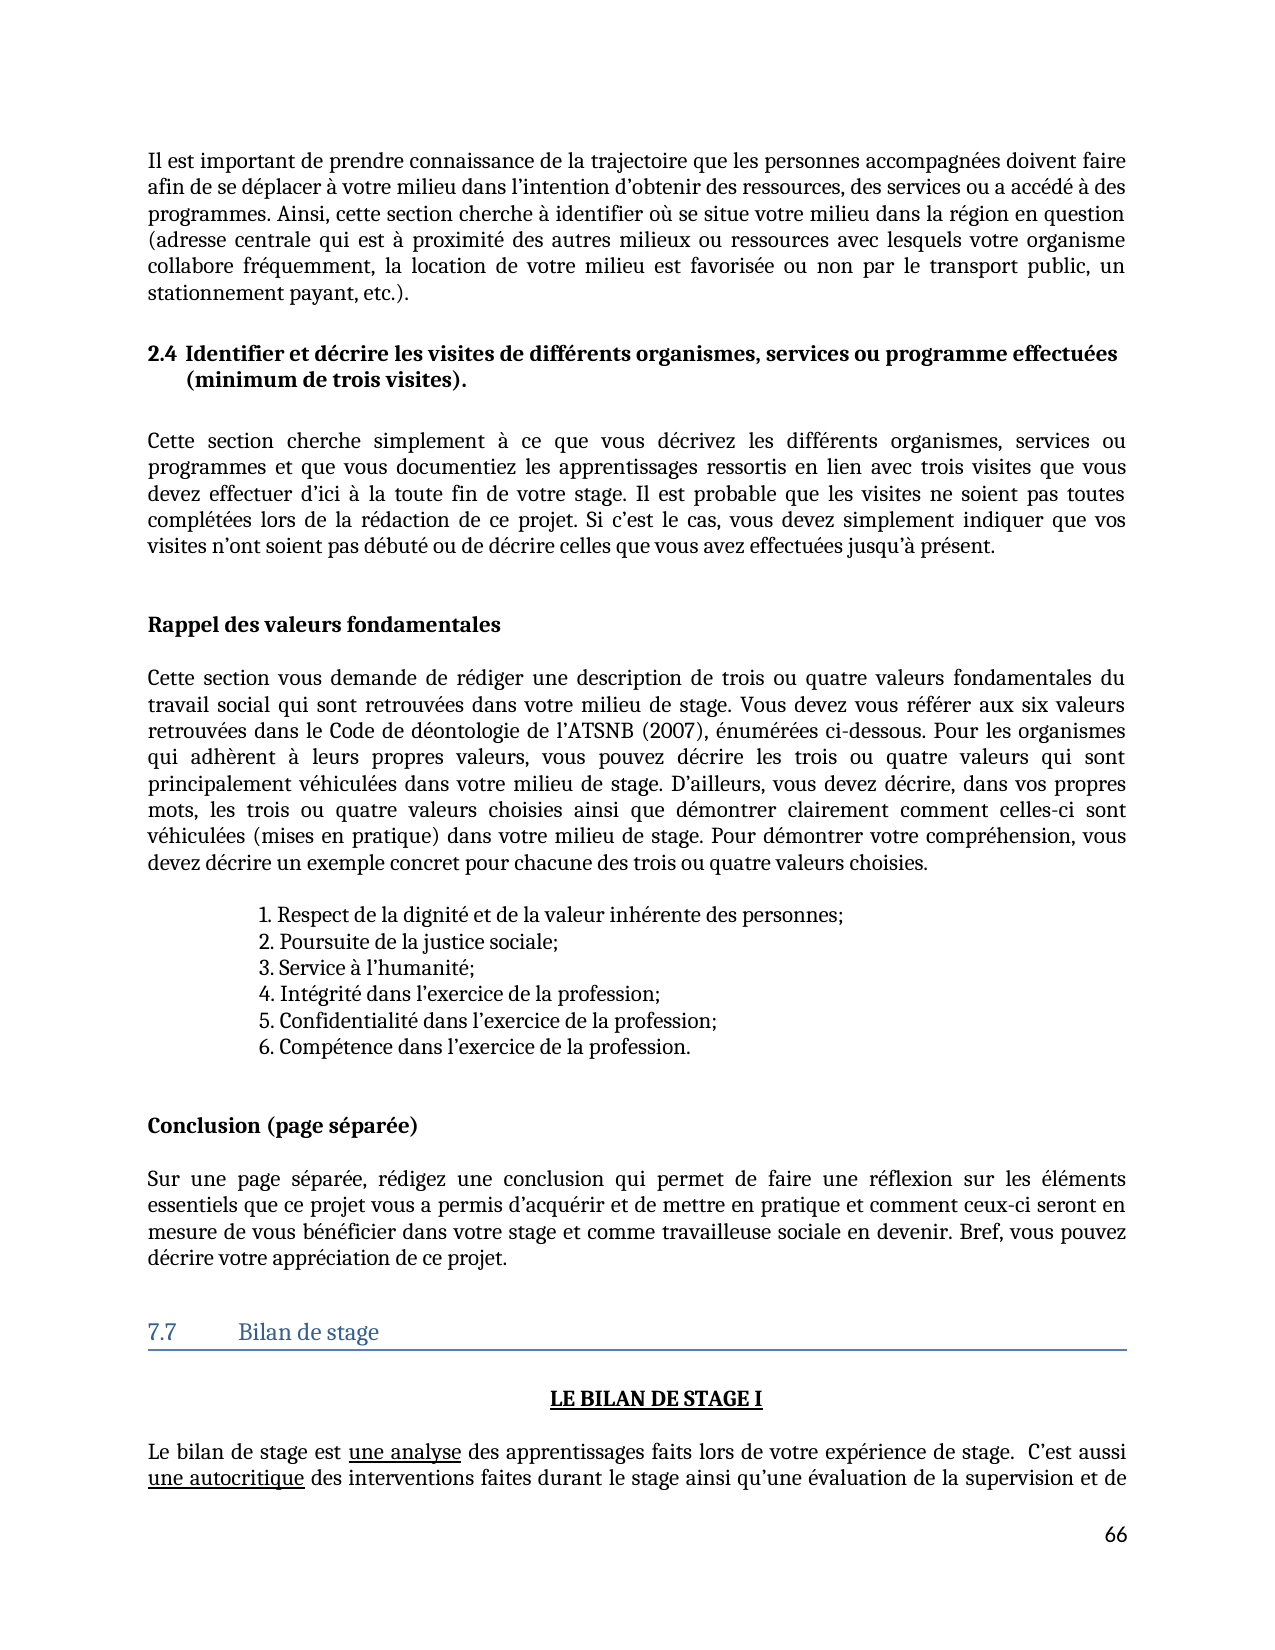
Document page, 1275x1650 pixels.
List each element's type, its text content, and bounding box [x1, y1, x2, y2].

text Cette section cherche simplement à ce que vous décrivez les différents organismes, services ou programmes et que vous documentiez les apprentissages ressortis en lien avec trois visites que vous devez effectuer d’ici à la toute fin de votre stage. Il est probable que les visites ne soient pas toutes complétées lors de la rédaction de ce projet. Si c’est le cas, vous devez simplement indiquer que vos visites n’ont soient pas débuté ou de décrire celles que vous avez effectuées jusqu’à présent. [148, 428, 1127, 559]
text 5. Confidentialité dans l’exercice de la profession; [221, 1008, 1259, 1034]
text Il est important de prendre connaissance de la trajectoire que les personnes accompagnées doivent faire afin de se déplacer à votre milieu dans l’intention d’obtenir des ressources, des services ou a accédé à des programmes. Ainsi, cette section cherche à identifier où se situe votre milieu dans la région en question (adresse centrale qui est à proximité des autres milieux ou ressources avec lesquels votre organisme collabore fréquemment, la location de votre milieu est favorisée ou non par le transport public, un stationnement payant, etc.). [148, 148, 1127, 306]
list Identifier et décrire les visites de différents organismes, services ou programme effectuées (minimum de trois visites). [148, 340, 1127, 393]
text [148, 1439, 1127, 1491]
text LE BILAN DE STAGE I [148, 1386, 1127, 1412]
text Sur une page séparée, rédigez une conclusion qui permet de faire une réflexion sur les éléments essentiels que ce projet vous a permis d’acquérir et de mettre en pratique et comment ceux-ci seront en mesure de vous bénéficier dans votre stage et comme travailleuse sociale en devenir. Bref, vous pouvez décrire votre appréciation de ce projet. [148, 1166, 1127, 1271]
subtitle 7.7 Bilan de stage [148, 1318, 1127, 1349]
text 3. Service à l’humanité; [221, 955, 1240, 981]
text 1. Respect de la dignité et de la valeur inhérente des personnes; [221, 902, 1240, 928]
text 4. Intégrité dans l’exercice de la profession; [221, 981, 1240, 1008]
text Conclusion (page séparée) [148, 1113, 1127, 1139]
text Rappel des valeurs fondamentales [148, 612, 1127, 639]
text 6. Compétence dans l’exercice de la profession. [221, 1034, 1127, 1060]
text Cette section vous demande de rédiger une description de trois ou quatre valeurs fondamentales du travail social qui sont retrouvées dans votre milieu de stage. Vous devez vous référer aux six valeurs retrouvées dans le Code de déontologie de l’ATSNB (2007), énumérées ci-dessous. Pour les organismes qui adhèrent à leurs propres valeurs, vous pouvez décrire les trois ou quatre valeurs qui sont principalement véhiculées dans votre milieu de stage. D’ailleurs, vous devez décrire, dans vos propres mots, les trois ou quatre valeurs choisies ainsi que démontrer clairement comment celles-ci sont véhiculées (mises en pratique) dans votre milieu de stage. Pour démontrer votre compréhension, vous devez décrire un exemple concret pour chacune des trois ou quatre valeurs choisies. [148, 665, 1127, 876]
text 2. Poursuite de la justice sociale; [221, 928, 1240, 955]
